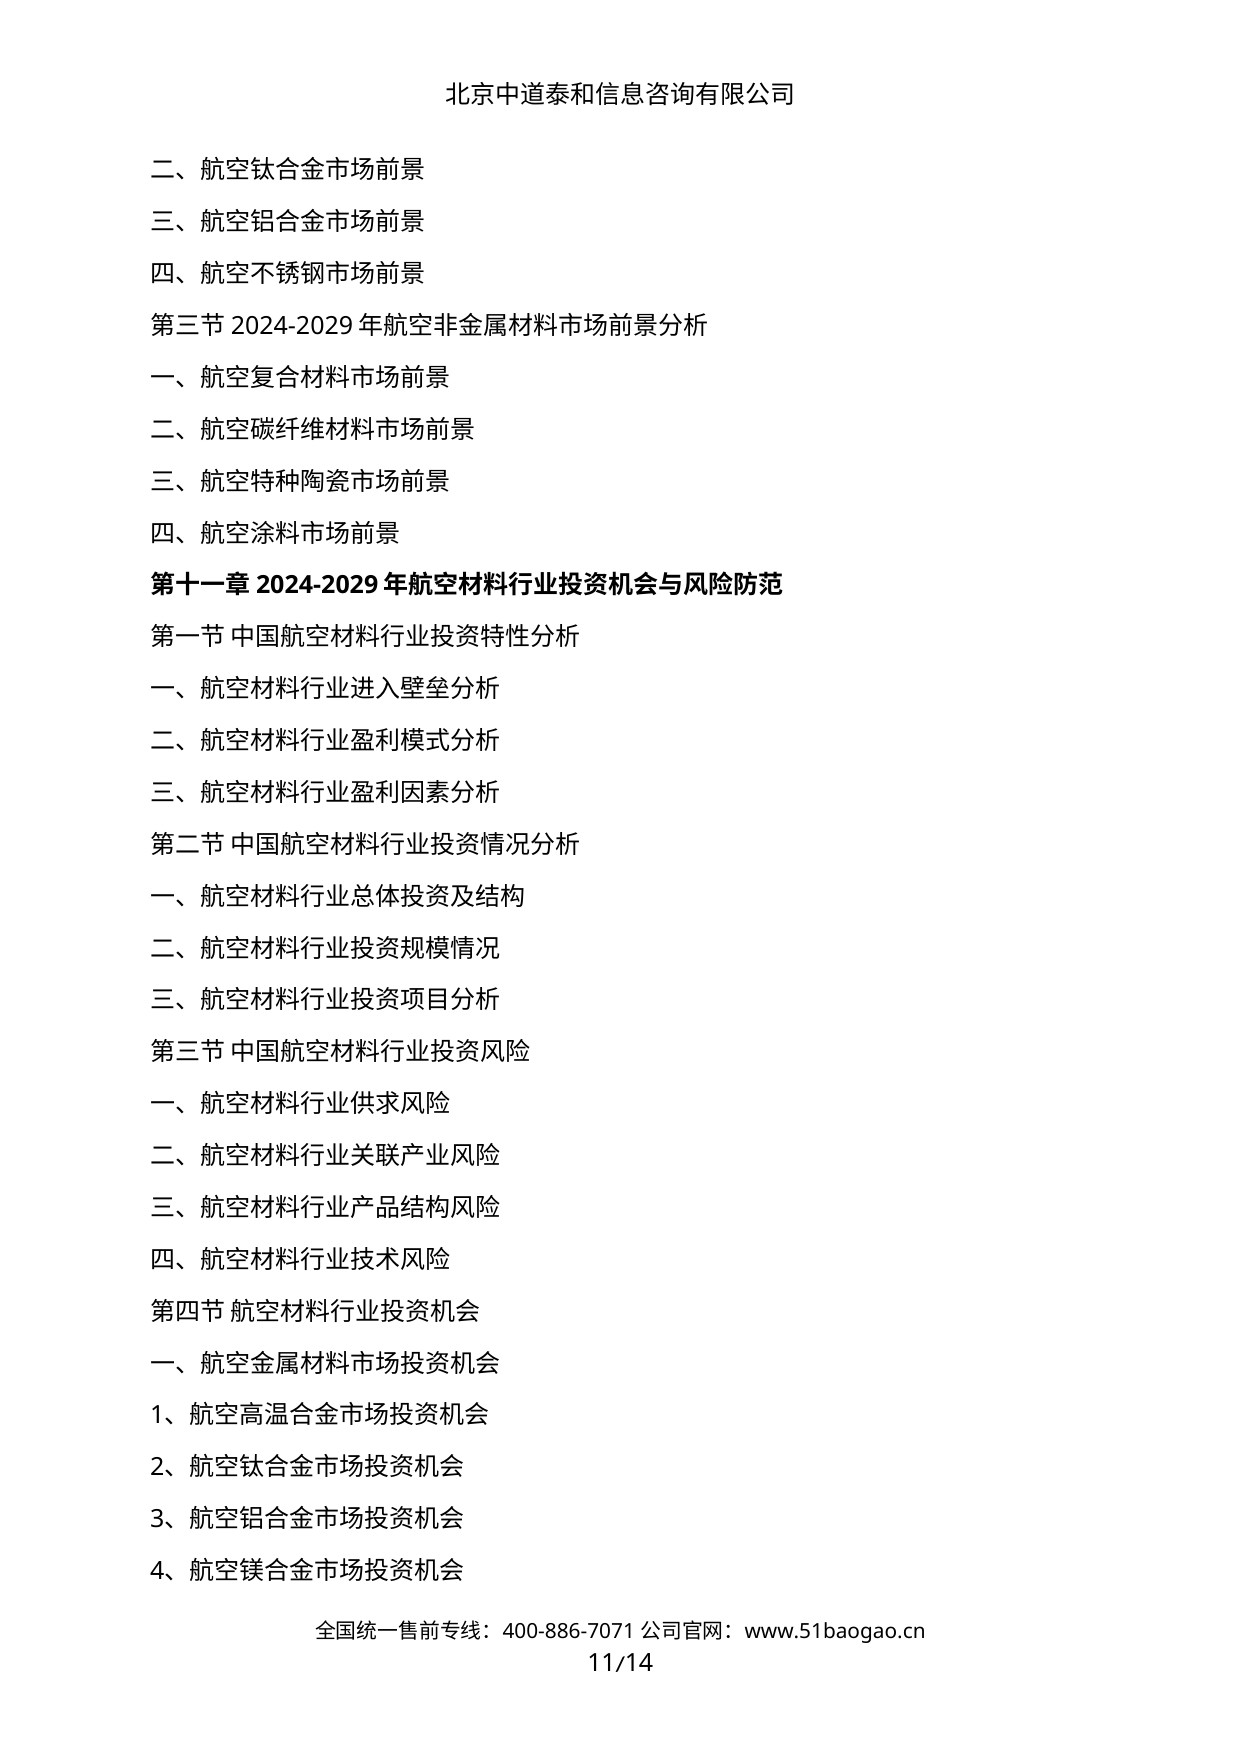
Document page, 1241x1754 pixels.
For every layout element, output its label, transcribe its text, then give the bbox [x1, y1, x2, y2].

text 第三节 2024-2029年航空非金属材料市场前景分析 [150, 306, 1090, 342]
text 第三节 中国航空材料行业投资风险 [150, 1032, 1090, 1068]
text 三、航空材料行业产品结构风险 [150, 1187, 1090, 1224]
text 三、航空特种陶瓷市场前景 [150, 461, 1090, 497]
text 2、航空钛合金市场投资机会 [150, 1447, 1090, 1483]
text 二、航空材料行业关联产业风险 [150, 1136, 1090, 1172]
text 二、航空材料行业投资规模情况 [150, 928, 1090, 964]
text 三、航空材料行业盈利因素分析 [150, 772, 1090, 809]
text 一、航空材料行业进入壁垒分析 [150, 669, 1090, 705]
text 一、航空材料行业供求风险 [150, 1084, 1090, 1120]
text 三、航空铝合金市场前景 [150, 202, 1090, 238]
text 第一节 中国航空材料行业投资特性分析 [150, 617, 1090, 653]
text 第四节 航空材料行业投资机会 [150, 1291, 1090, 1327]
text 第二节 中国航空材料行业投资情况分析 [150, 824, 1090, 861]
text 一、航空材料行业总体投资及结构 [150, 876, 1090, 912]
text 4、航空镁合金市场投资机会 [150, 1551, 1090, 1587]
text 一、航空复合材料市场前景 [150, 357, 1090, 394]
text 三、航空材料行业投资项目分析 [150, 980, 1090, 1016]
text 二、航空钛合金市场前景 [150, 150, 1090, 186]
text 一、航空金属材料市场投资机会 [150, 1343, 1090, 1379]
text 二、航空材料行业盈利模式分析 [150, 721, 1090, 757]
text 3、航空铝合金市场投资机会 [150, 1499, 1090, 1535]
text 第十一章 2024-2029年航空材料行业投资机会与风险防范 [150, 565, 1090, 601]
text 四、航空材料行业技术风险 [150, 1239, 1090, 1276]
text 二、航空碳纤维材料市场前景 [150, 409, 1090, 446]
text 四、航空不锈钢市场前景 [150, 254, 1090, 290]
text 1、航空高温合金市场投资机会 [150, 1395, 1090, 1431]
text 四、航空涂料市场前景 [150, 513, 1090, 549]
